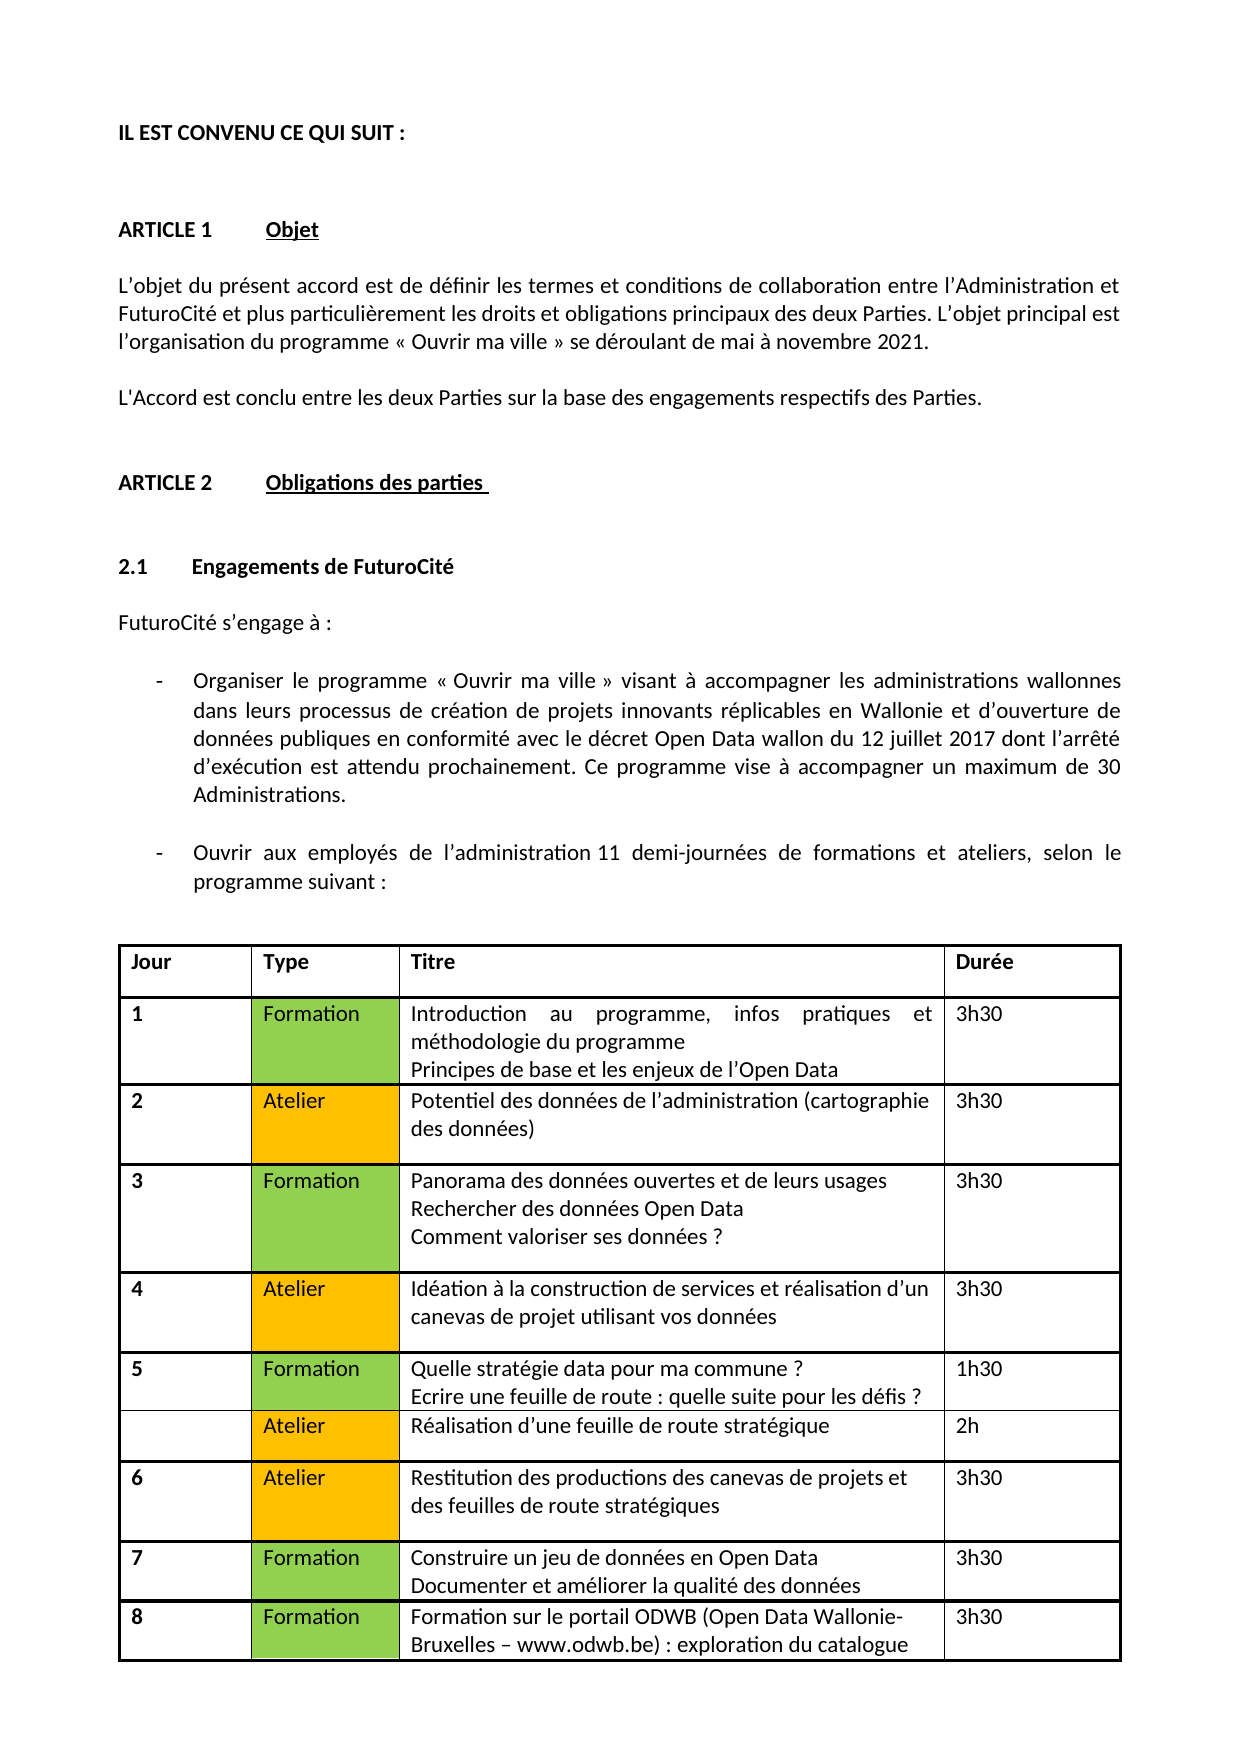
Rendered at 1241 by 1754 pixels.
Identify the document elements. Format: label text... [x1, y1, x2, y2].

table_cell 3h30 [945, 1274, 1119, 1351]
text L’objet du présent accord est de définir les termes et conditions de collaboration entre l’Administration et FuturoCité et plus particulièrement les droits et obligations principaux des deux Parties. L’objet principal est l’organisation du programme « Ouvrir ma ville » se déroulant de mai à novembre 2021. [118, 271, 1122, 355]
table_header Durée [945, 947, 1119, 996]
table_cell Atelier [252, 1086, 399, 1163]
table_cell Atelier [252, 1274, 399, 1351]
list FuturoCité s’engage à : [118, 608, 1122, 636]
table_cell 2h [945, 1411, 1119, 1460]
table_cell Formation [252, 1603, 399, 1658]
table_cell Formation [252, 1166, 399, 1271]
table_cell 3h30 [945, 1086, 1119, 1163]
table_cell Panorama des données ouvertes et de leurs usages Rechercher des données Open Data Comment valoriser ses données ? [400, 1166, 944, 1271]
table_cell Potentiel des données de l’administration (cartographie des données) [400, 1086, 944, 1163]
table_cell Réalisation d’une feuille de route stratégique [400, 1411, 944, 1460]
text L'Accord est conclu entre les deux Parties sur la base des engagements respectifs des Parties. [118, 383, 1122, 411]
subtitle ARTICLE 2 Obligations des parties [118, 468, 1122, 496]
table_cell Introduction au programme, infos pratiques et méthodologie du programme Principes de base et les enjeux de l’Open Data [400, 999, 944, 1083]
table_cell Quelle stratégie data pour ma commune ? Ecrire une feuille de route : quelle suite pour les défis ? [400, 1354, 944, 1410]
table_cell Formation [252, 999, 399, 1083]
table_cell [121, 1411, 251, 1460]
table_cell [400, 1603, 944, 1658]
table_cell 2 [121, 1086, 251, 1163]
table_cell 3 [121, 1166, 251, 1271]
table_cell Atelier [252, 1463, 399, 1540]
table_header Titre [400, 947, 944, 996]
table_cell Formation [252, 1543, 399, 1599]
table_cell 1h30 [945, 1354, 1119, 1410]
list Ouvrir aux employés de l’administration 11 demi-journées de formations et ateliers, selon le programme suivant : [156, 836, 1122, 895]
table_cell 7 [121, 1543, 251, 1599]
table_header Jour [121, 947, 251, 996]
list Engagements de FuturoCité [118, 552, 1122, 580]
subtitle ARTICLE 1 Objet [118, 215, 1122, 243]
table_cell Formation [252, 1354, 399, 1410]
table_cell Idéation à la construction de services et réalisation d’un canevas de projet utilisant vos données [400, 1274, 944, 1351]
table_cell 3h30 [945, 999, 1119, 1083]
list Organiser le programme « Ouvrir ma ville » visant à accompagner les administrations wallonnes dans leurs processus de création de projets innovants réplicables en Wallonie et d’ouverture de données publiques en conformité avec le décret Open Data wallon du 12 juillet 2017 dont l’arrêté d’exécution est attendu prochainement. Ce programme vise à accompagner un maximum de 30 Administrations. [156, 664, 1122, 808]
table_cell 3h30 [945, 1463, 1119, 1540]
table_cell 3h30 [945, 1166, 1119, 1271]
table_cell Atelier [252, 1411, 399, 1460]
table_cell 1 [121, 999, 251, 1083]
text IL EST CONVENU CE QUI SUIT : [118, 118, 1122, 146]
table_header Type [252, 947, 399, 996]
table_cell 5 [121, 1354, 251, 1410]
table_cell 3h30 [945, 1603, 1119, 1658]
table_cell Construire un jeu de données en Open Data Documenter et améliorer la qualité des données [400, 1543, 944, 1599]
table_cell 8 [121, 1603, 251, 1658]
table_cell 3h30 [945, 1543, 1119, 1599]
table_cell 4 [121, 1274, 251, 1351]
table_cell 6 [121, 1463, 251, 1540]
table_cell Restitution des productions des canevas de projets et des feuilles de route stratégiques [400, 1463, 944, 1540]
